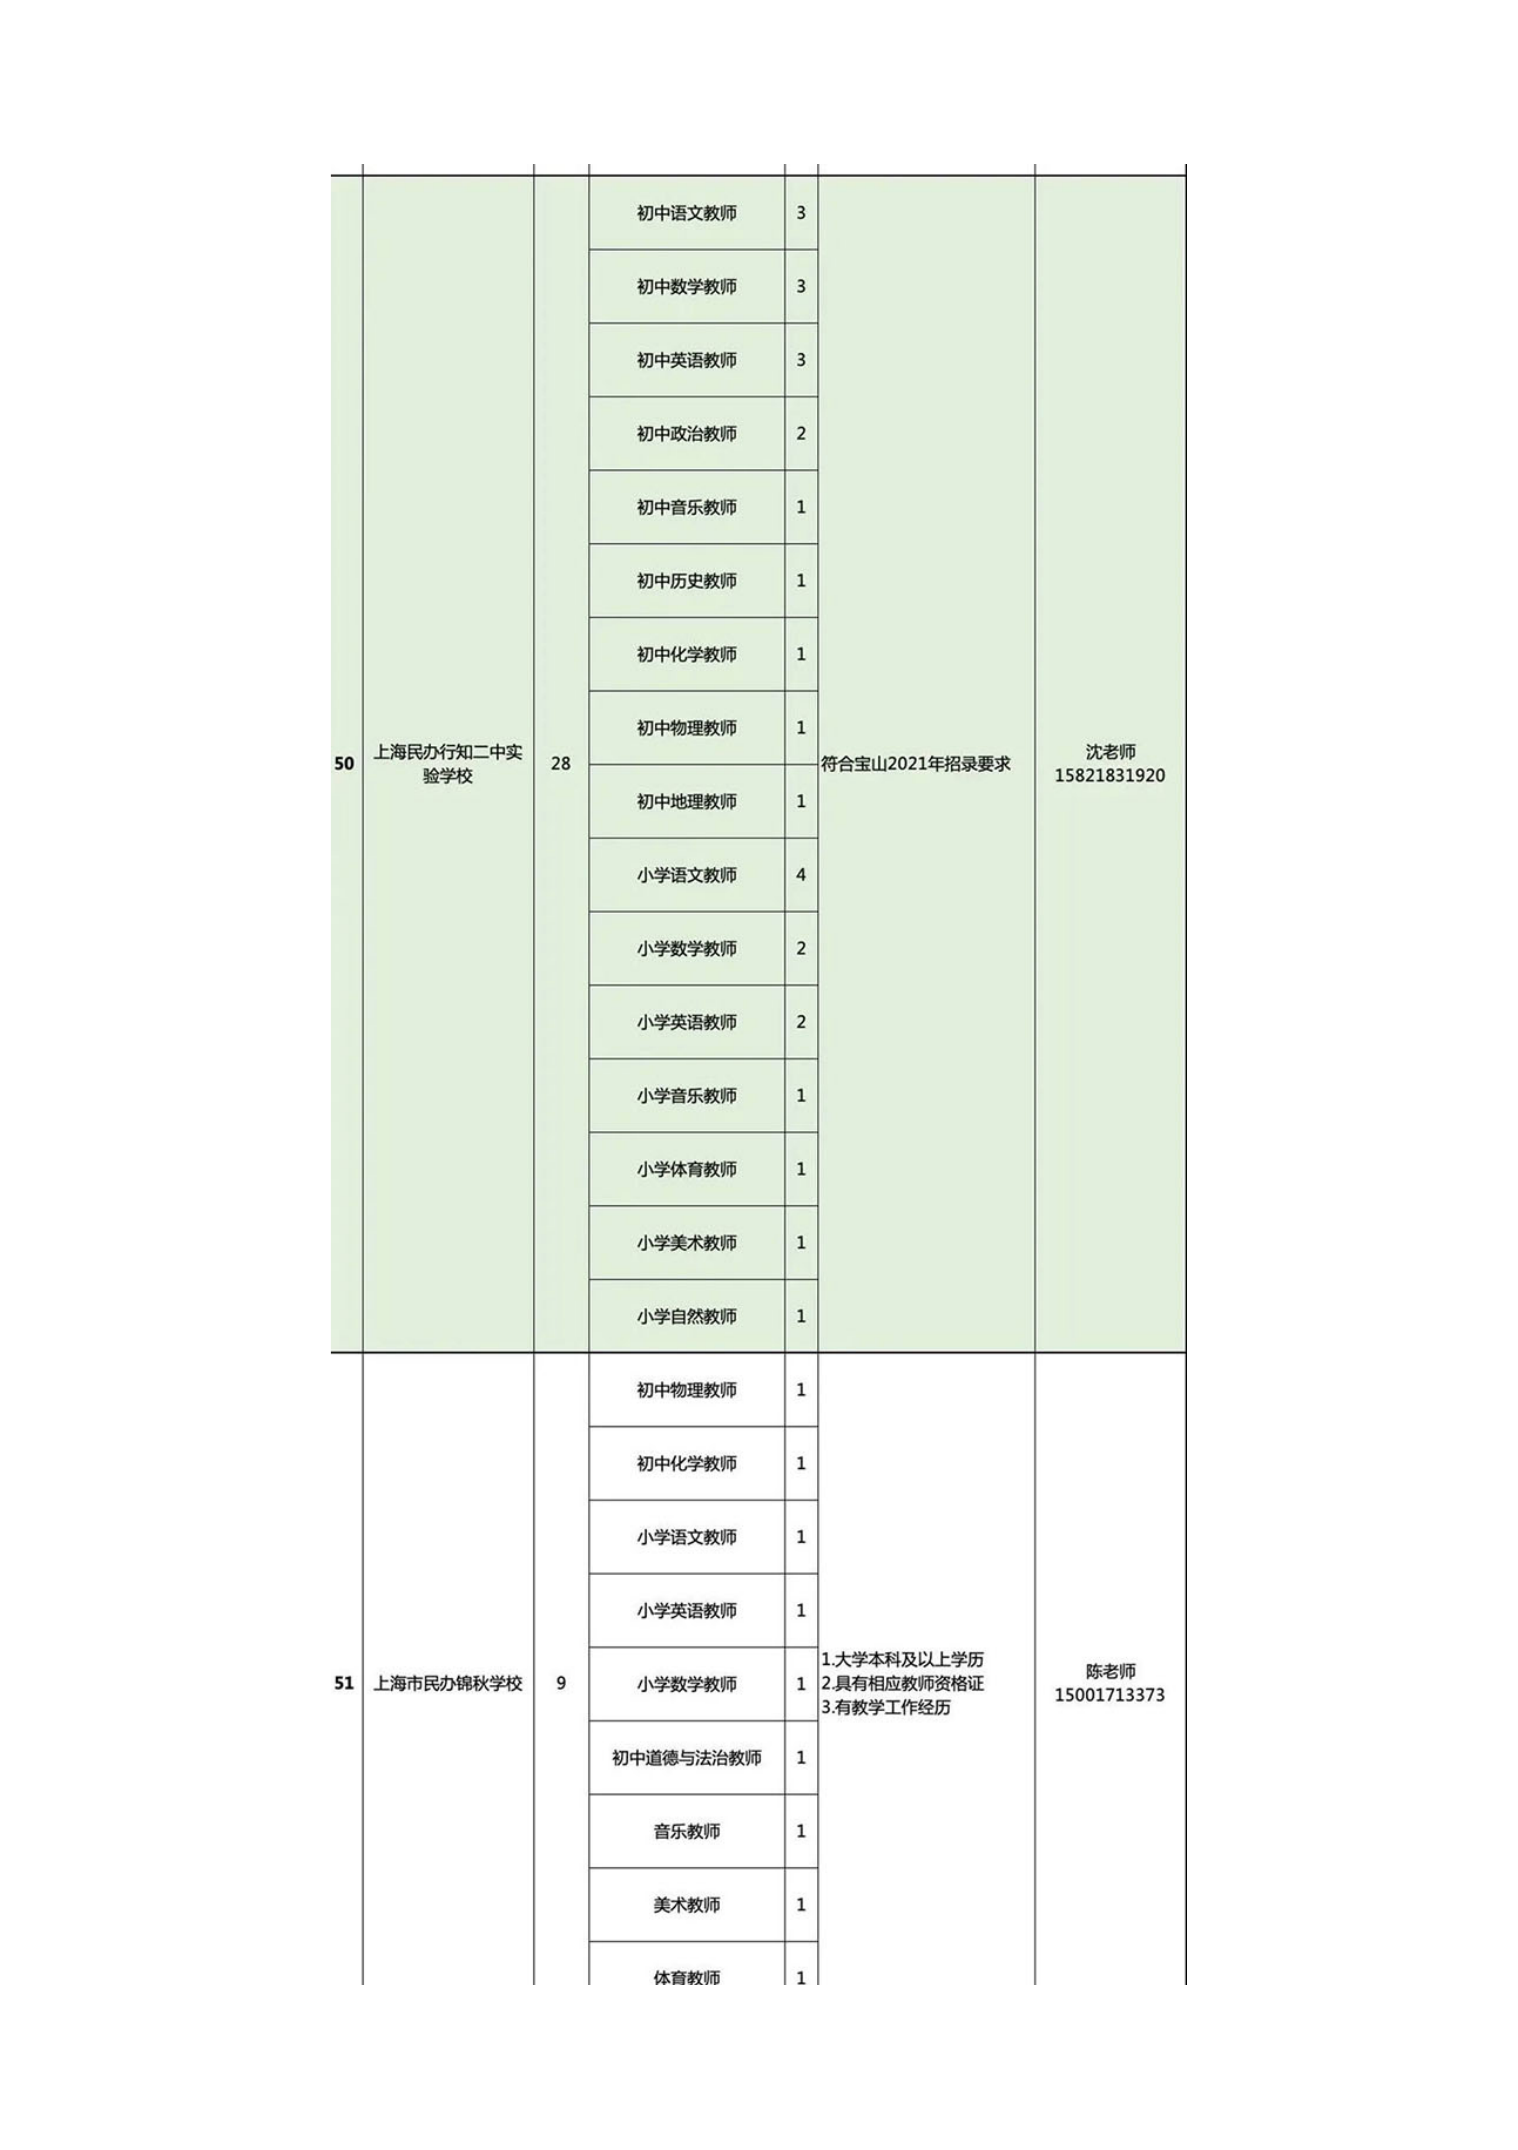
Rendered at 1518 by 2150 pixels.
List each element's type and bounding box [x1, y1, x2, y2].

picture [330, 164, 1187, 1985]
